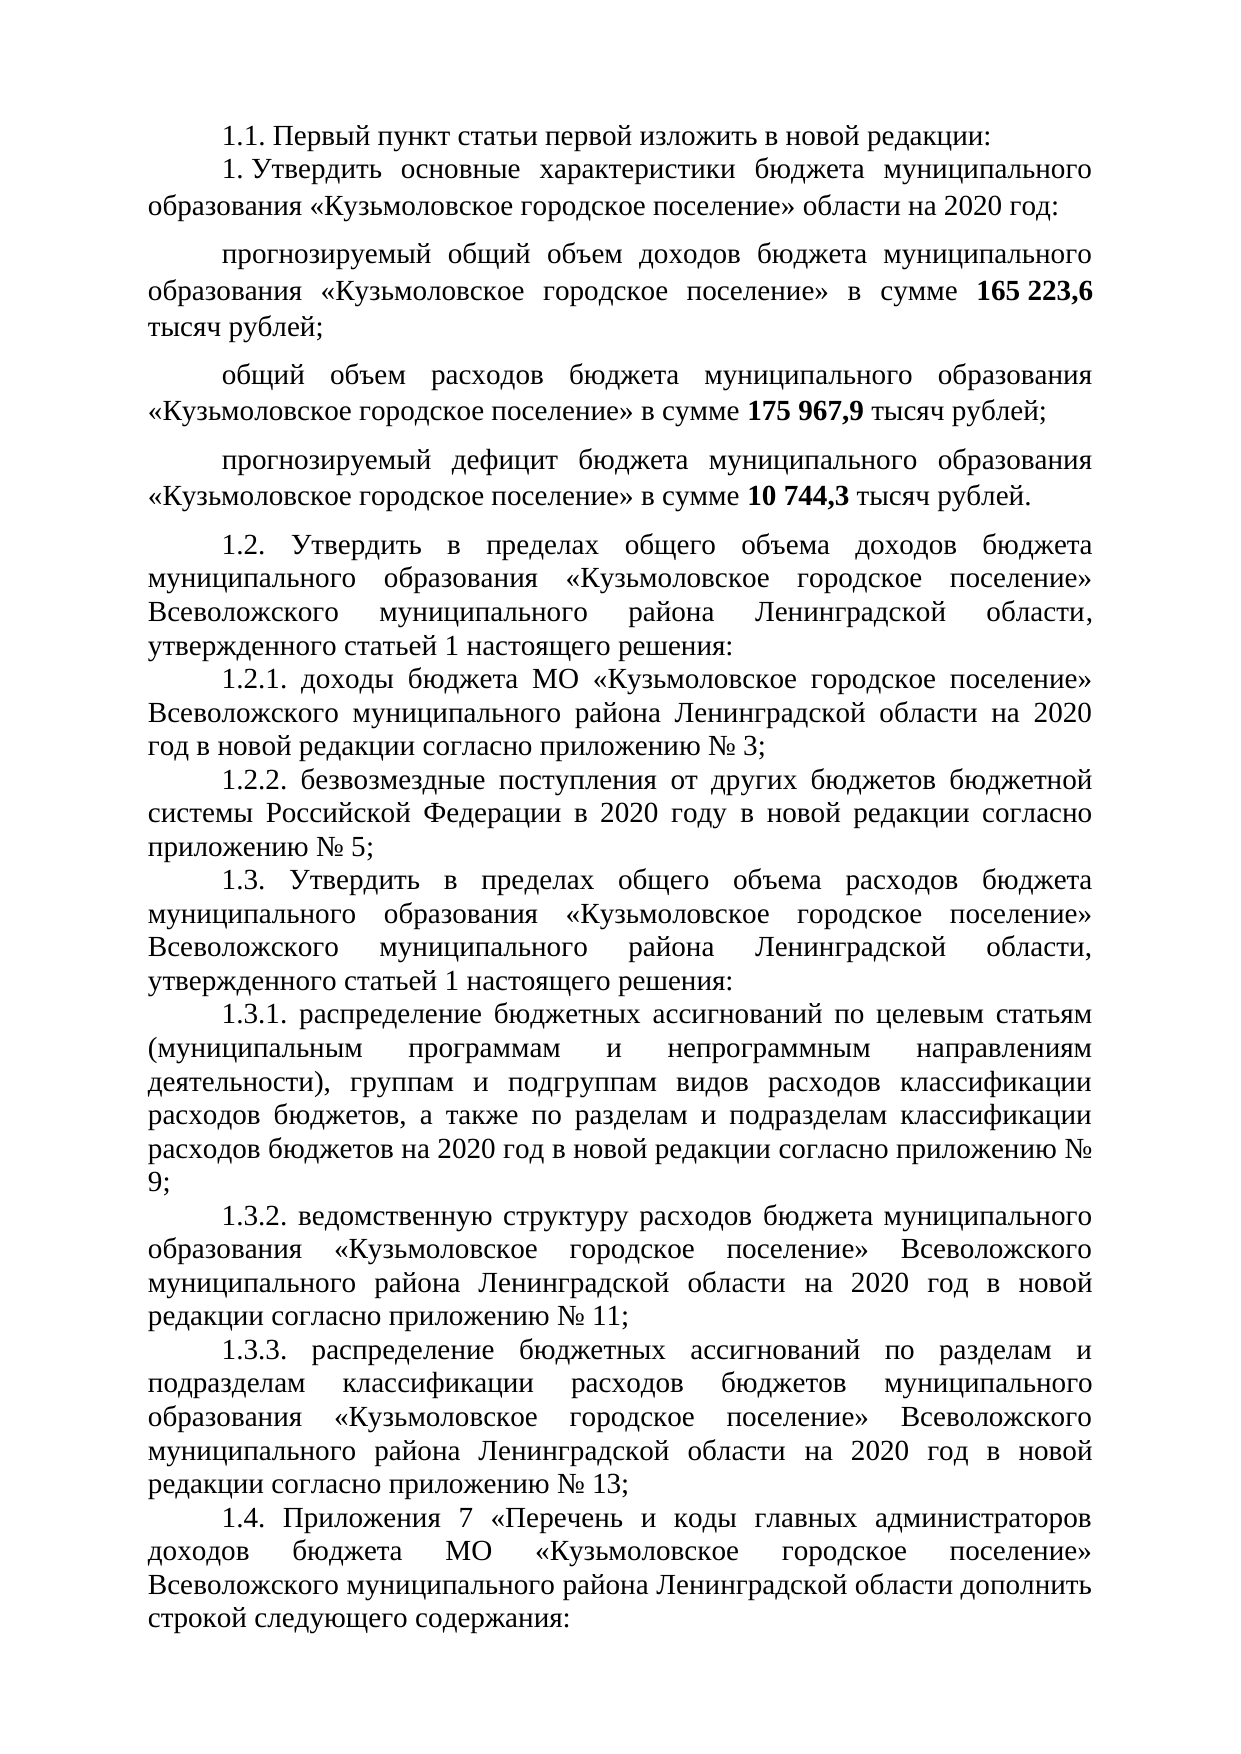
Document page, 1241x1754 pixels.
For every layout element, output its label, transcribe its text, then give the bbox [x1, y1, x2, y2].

text 1.2.1. доходы бюджета МО «Кузьмоловское городское поселение» Всеволожского муниципального района Ленинградской области на 2020 год в новой редакции согласно приложению № 3; [148, 661, 1093, 762]
text 1.3.1. распределение бюджетных ассигнований по целевым статьям (муниципальным программам и непрограммным направлениям деятельности), группам и подгруппам видов расходов классификации расходов бюджетов, а также по разделам и подразделам классификации расходов бюджетов на 2020 год в новой редакции согласно приложению № 9; [148, 997, 1093, 1198]
text прогнозируемый дефицит бюджета муниципального образования «Кузьмоловское городское поселение» в сумме 10 744,3 тысяч рублей. [148, 442, 1093, 512]
text общий объем расходов бюджета муниципального образования «Кузьмоловское городское поселение» в сумме 175 967,9 тысяч рублей; [148, 357, 1093, 427]
text 1.1. Первый пункт статьи первой изложить в новой редакции: [148, 118, 1093, 152]
text 1.3. Утвердить в пределах общего объема расходов бюджета муниципального образования «Кузьмоловское городское поселение» Всеволожского муниципального района Ленинградской области, утвержденного статьей 1 настоящего решения: [148, 862, 1093, 997]
text прогнозируемый общий объем доходов бюджета муниципального образования «Кузьмоловское городское поселение» в сумме 165 223,6 тысяч рублей; [148, 236, 1093, 342]
text 1. Утвердить основные характеристики бюджета муниципального образования «Кузьмоловское городское поселение» области на 2020 год: [148, 152, 1093, 221]
text 1.4. Приложения 7 «Перечень и коды главных администраторов доходов бюджета МО «Кузьмоловское городское поселение» Всеволожского муниципального района Ленинградской области дополнить строкой следующего содержания: [148, 1500, 1093, 1634]
text 1.3.2. ведомственную структуру расходов бюджета муниципального образования «Кузьмоловское городское поселение» Всеволожского муниципального района Ленинградской области на 2020 год в новой редакции согласно приложению № 11; [148, 1198, 1093, 1332]
text 1.3.3. распределение бюджетных ассигнований по разделам и подразделам классификации расходов бюджетов муниципального образования «Кузьмоловское городское поселение» Всеволожского муниципального района Ленинградской области на 2020 год в новой редакции согласно приложению № 13; [148, 1332, 1093, 1500]
text 1.2.2. безвозмездные поступления от других бюджетов бюджетной системы Российской Федерации в 2020 году в новой редакции согласно приложению № 5; [148, 762, 1093, 862]
text 1.2. Утвердить в пределах общего объема доходов бюджета муниципального образования «Кузьмоловское городское поселение» Всеволожского муниципального района Ленинградской области, утвержденного статьей 1 настоящего решения: [148, 527, 1093, 661]
